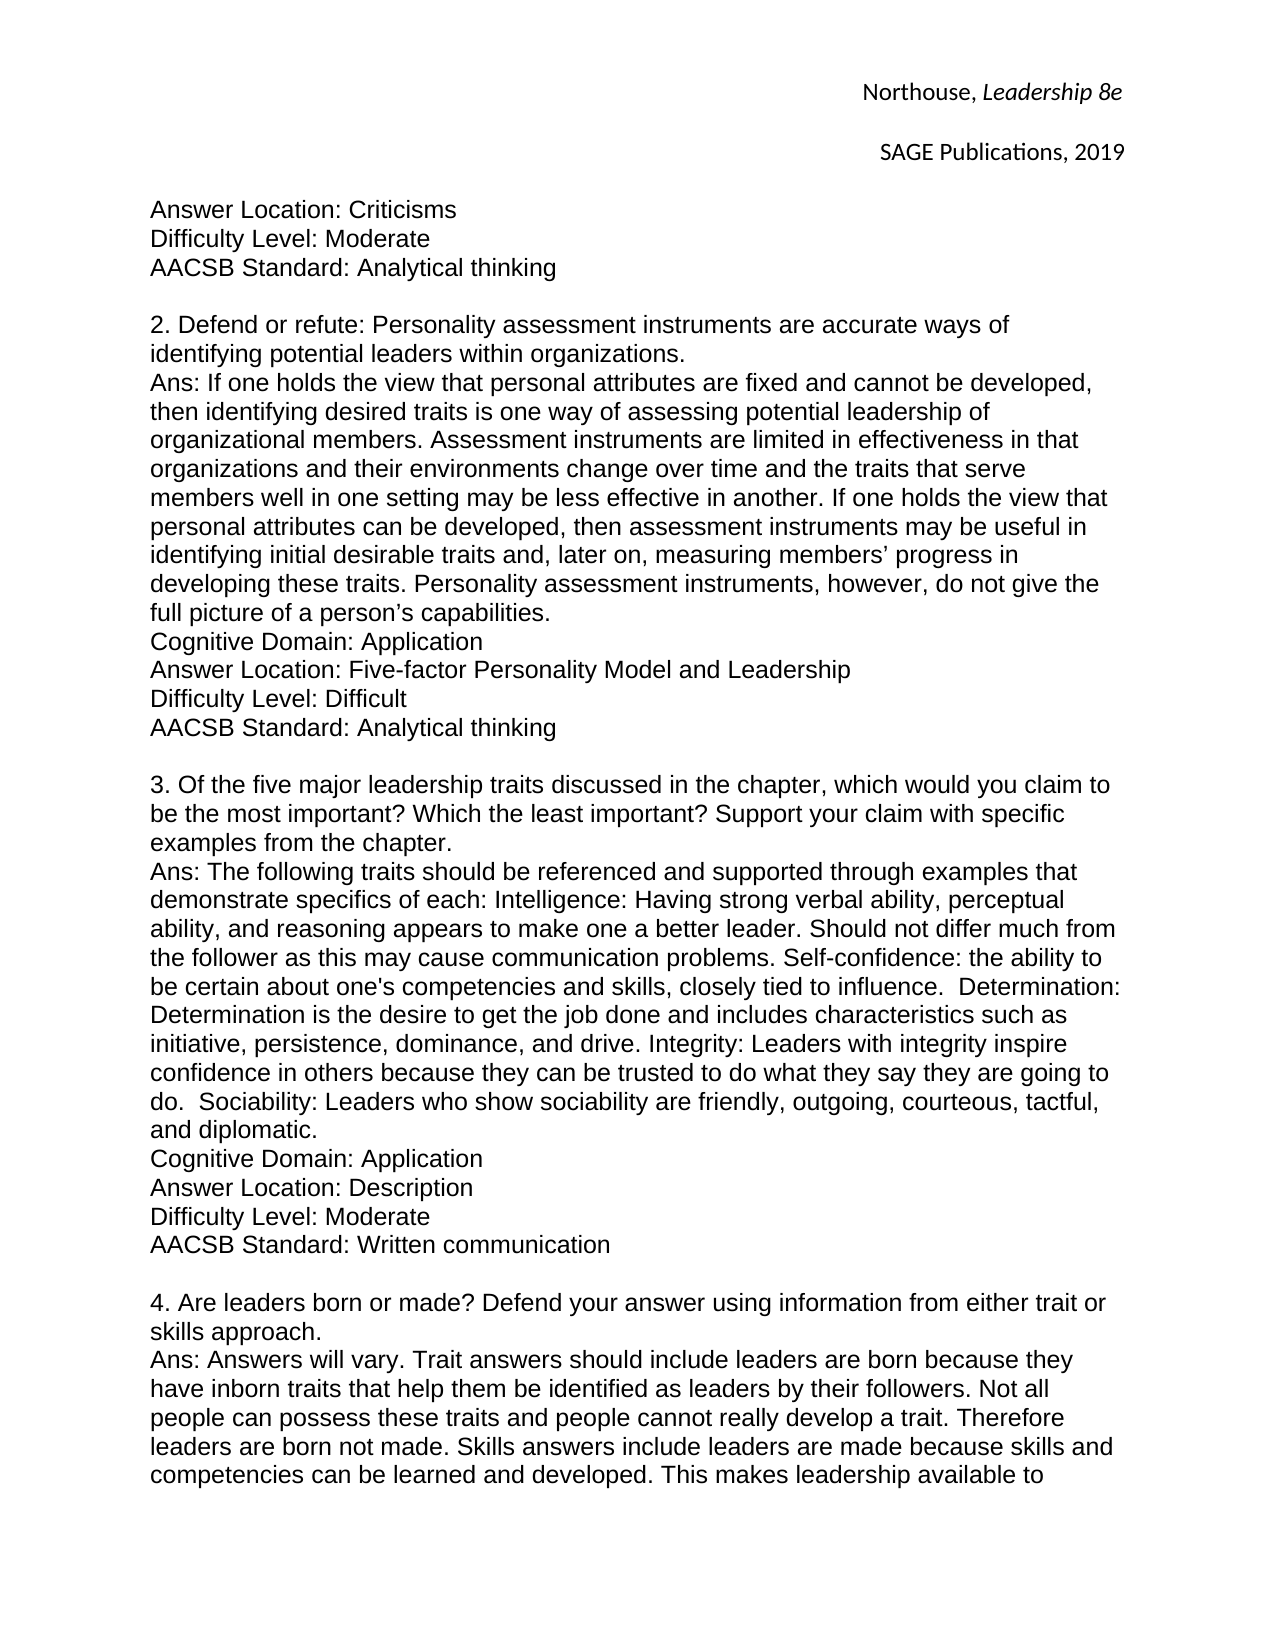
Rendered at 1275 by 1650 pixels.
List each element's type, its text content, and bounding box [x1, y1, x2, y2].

text Cognitive Domain: Application [150, 1144, 1125, 1173]
text Difficulty Level: Moderate [150, 224, 1125, 253]
text Cognitive Domain: Application [150, 627, 1125, 655]
text AACSB Standard: Analytical thinking [150, 253, 1125, 282]
text AACSB Standard: Written communication [150, 1230, 1125, 1259]
text 2. Defend or refute: Personality assessment instruments are accurate ways of identifying potential leaders within organizations. [150, 310, 1125, 368]
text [150, 1345, 1125, 1489]
text Difficulty Level: Difficult [150, 684, 1125, 713]
text Ans: If one holds the view that personal attributes are fixed and cannot be developed, then identifying desired traits is one way of assessing potential leadership of organizational members. Assessment instruments are limited in effectiveness in that organizations and their environments change over time and the traits that serve members well in one setting may be less effective in another. If one holds the view that personal attributes can be developed, then assessment instruments may be useful in identifying initial desirable traits and, later on, measuring members’ progress in developing these traits. Personality assessment instruments, however, do not give the full picture of a person’s capabilities. [150, 368, 1125, 627]
text Difficulty Level: Moderate [150, 1202, 1125, 1230]
text Answer Location: Description [150, 1173, 1125, 1202]
text 4. Are leaders born or made? Defend your answer using information from either trait or skills approach. [150, 1288, 1125, 1345]
text AACSB Standard: Analytical thinking [150, 713, 1125, 742]
text Answer Location: Five-factor Personality Model and Leadership [150, 655, 1125, 684]
text Answer Location: Criticisms [150, 195, 1125, 224]
text 3. Of the five major leadership traits discussed in the chapter, which would you claim to be the most important? Which the least important? Support your claim with specific examples from the chapter. [150, 770, 1125, 857]
text Ans: The following traits should be referenced and supported through examples that demonstrate specifics of each: Intelligence: Having strong verbal ability, perceptual ability, and reasoning appears to make one a better leader. Should not differ much from the follower as this may cause communication problems. Self-confidence: the ability to be certain about one's competencies and skills, closely tied to influence. Determination: Determination is the desire to get the job done and includes characteristics such as initiative, persistence, dominance, and drive. Integrity: Leaders with integrity inspire confidence in others because they can be trusted to do what they say they are going to do. Sociability: Leaders who show sociability are friendly, outgoing, courteous, tactful, and diplomatic. [150, 857, 1125, 1144]
